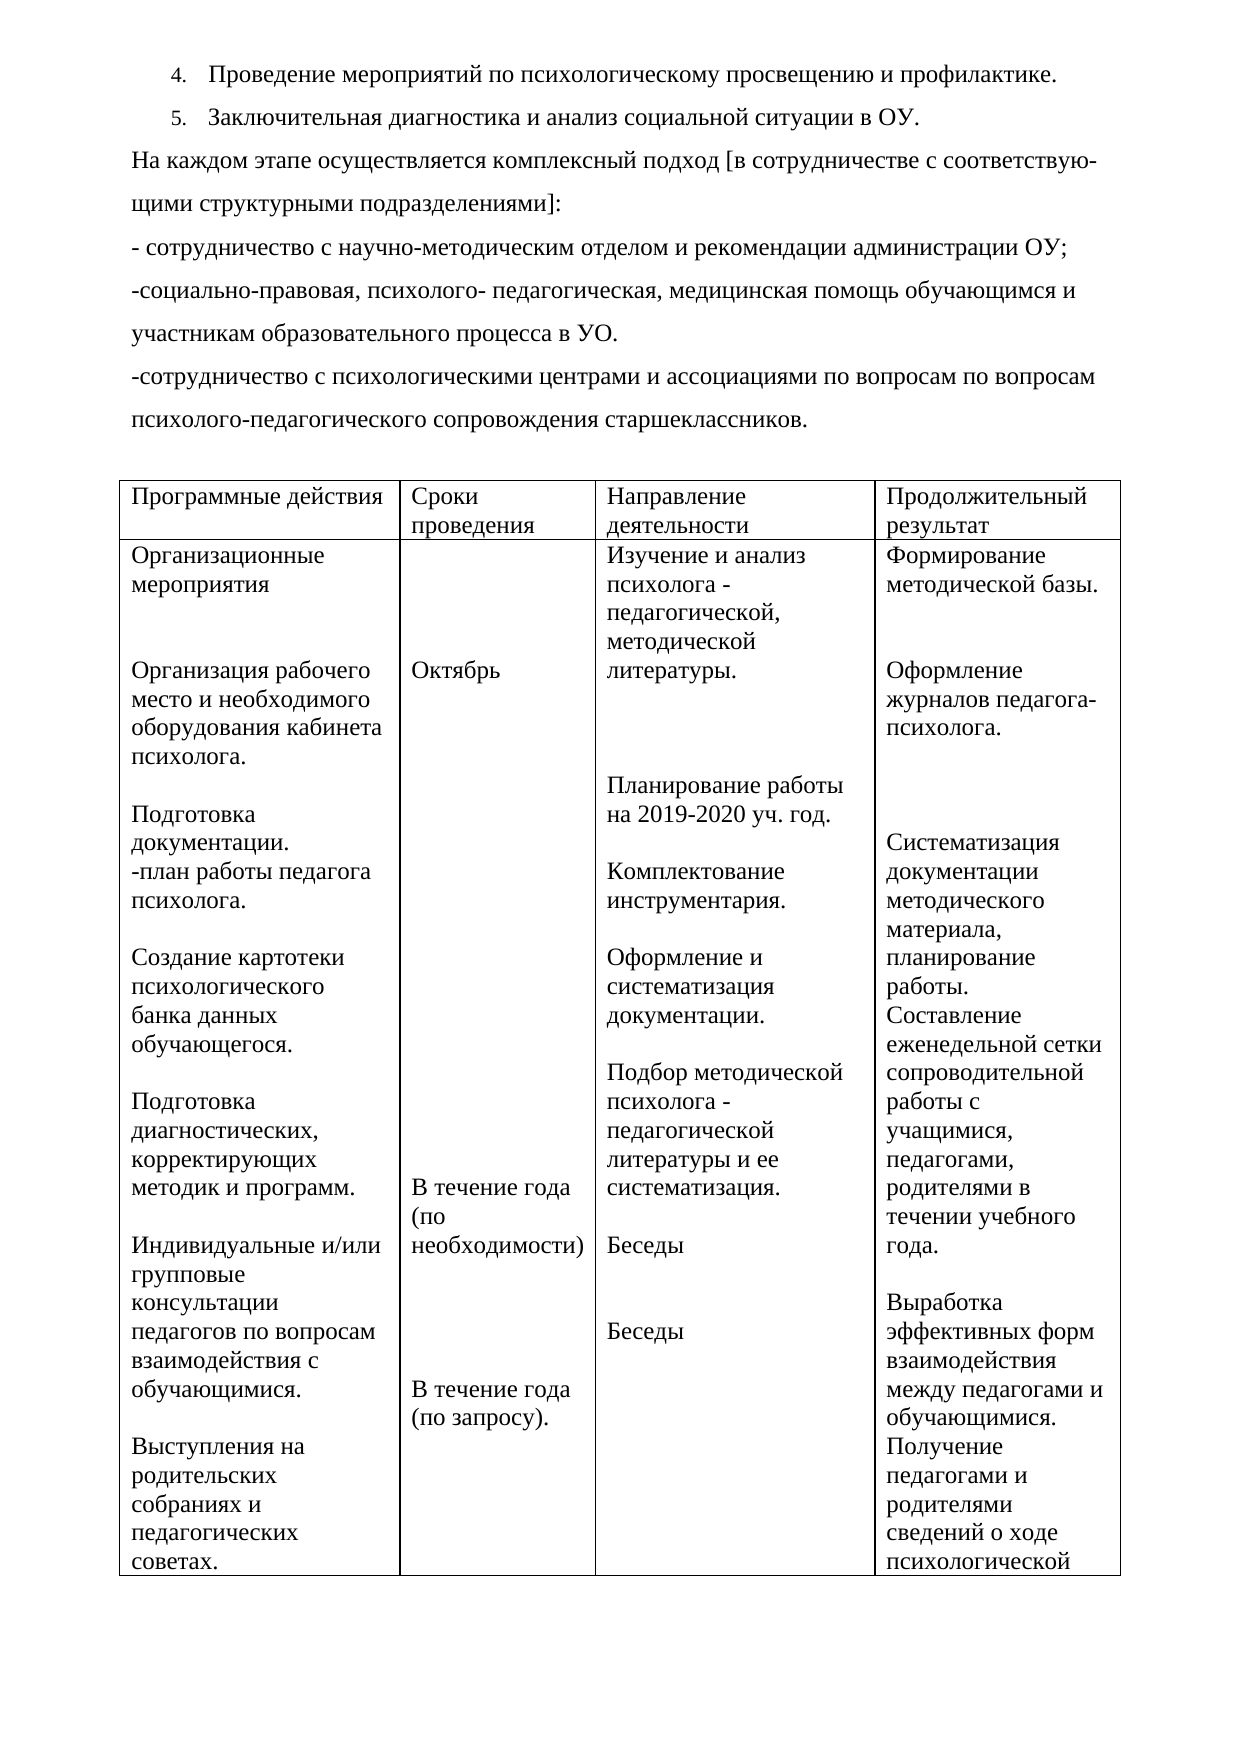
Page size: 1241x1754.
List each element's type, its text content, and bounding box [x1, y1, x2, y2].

table_cell Изучение и анализ психолога - педагогической, методической литературы. Планирование работы на 2019-2020 уч. год. Комплектование инструментария. Оформление и систематизация документации. Подбор методической психолога - педагогической литературы и ее систематизация. Беседы Беседы [596, 540, 874, 1575]
table_header Направление деятельности [596, 481, 874, 539]
table_header Продолжительный результат [876, 481, 1120, 539]
table_cell Октябрь В течение года (по необходимости) В течение года (по запросу). [401, 540, 595, 1575]
table_cell Организационные мероприятия Организация рабочего место и необходимого оборудования кабинета психолога. Подготовка документации. -план работы педагога психолога. Создание картотеки психологического банка данных обучающегося. Подготовка диагностических, корректирующих методик и программ. Индивидуальные и/или групповые консультации педагогов по вопросам взаимодействия с обучающимися. Выступления на родительских собраниях и педагогических советах. [120, 540, 399, 1575]
list Проведение мероприятий по психологическому просвещению и профилактике. [171, 59, 1109, 88]
text На каждом этапе осуществляется комплексный подход [в сотрудничестве с соответствую-щими структурными подразделениями]: [131, 145, 1109, 217]
text - сотрудничество с научно-методическим отделом и рекомендации администрации ОУ; [131, 232, 1103, 260]
text -сотрудничество с психологическими центрами и ассоциациями по вопросам по вопросам психолого-педагогического сопровождения старшеклассников. [131, 361, 1109, 433]
table_header Программные действия [120, 481, 399, 539]
list Заключительная диагностика и анализ социальной ситуации в ОУ. [171, 102, 1109, 131]
table_cell Формирование методической базы. Оформление журналов педагога-психолога. Систематизация документации методического материала, планирование работы. Составление еженедельной сетки сопроводительной работы с учащимися, педагогами, родителями в течении учебного года. Выработка эффективных форм взаимодействия между педагогами и обучающимися. Получение педагогами и родителями сведений о ходе психологической [876, 540, 1120, 1575]
table_header Сроки проведения [401, 481, 595, 539]
text -социально-правовая, психолого- педагогическая, медицинская помощь обучающимся и участникам образовательного процесса в УО. [131, 275, 1109, 347]
